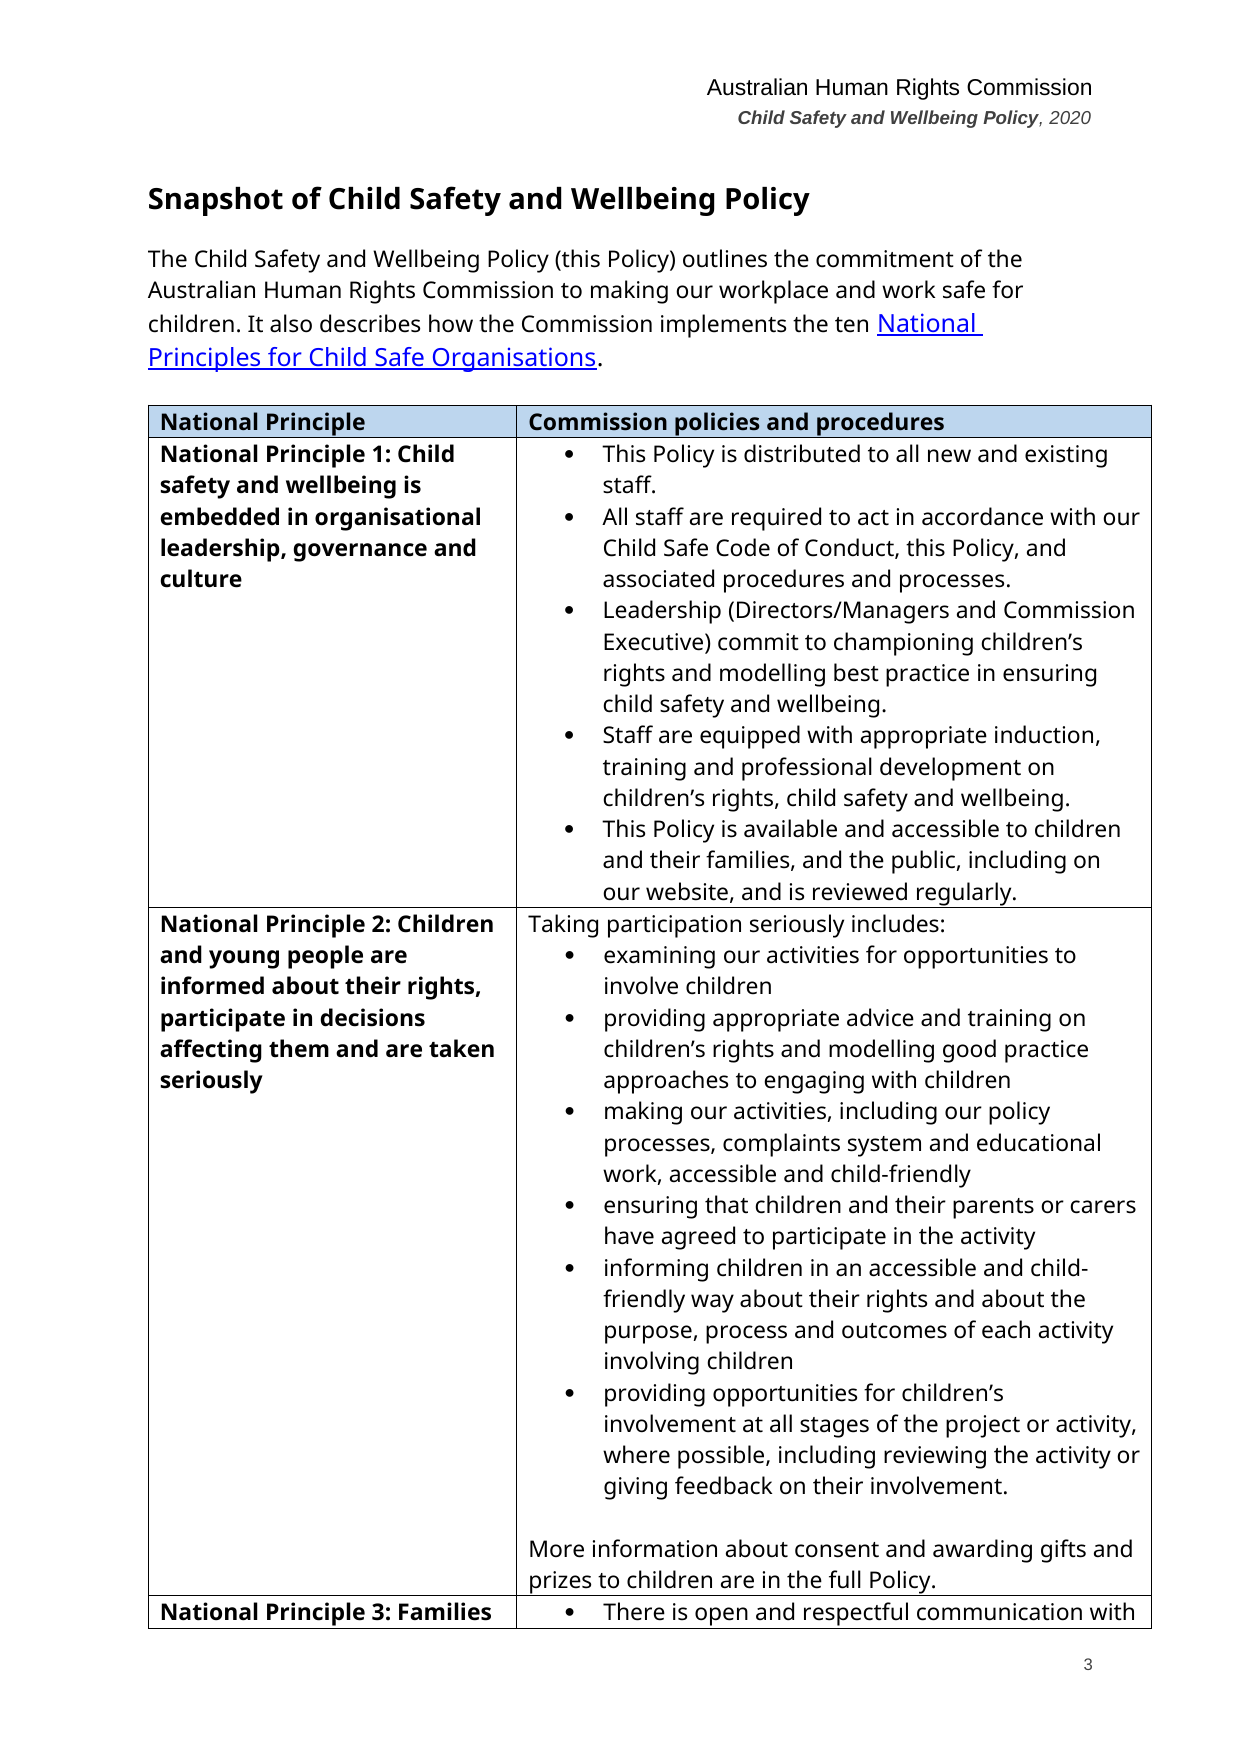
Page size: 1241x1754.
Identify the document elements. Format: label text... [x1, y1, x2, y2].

table_cell This Policy is distributed to all new and existing staff. All staff are required to act in accordance with our Child Safe Code of Conduct, this Policy, and associated procedures and processes. Leadership (Directors/Managers and Commission Executive) commit to championing children’s rights and modelling best practice in ensuring child safety and wellbeing. Staff are equipped with appropriate induction, training and professional development on children’s rights, child safety and wellbeing. This Policy is available and accessible to children and their families, and the public, including on our website, and is reviewed regularly. [517, 438, 1151, 907]
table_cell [149, 1596, 516, 1627]
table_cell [517, 1596, 1151, 1627]
table_cell National Principle 1: Child safety and wellbeing is embedded in organisational leadership, governance and culture [149, 438, 516, 907]
text The Child Safety and Wellbeing Policy (this Policy) outlines the commitment of the Australian Human Rights Commission to making our workplace and work safe for children. It also describes how the Commission implements the ten National Principles for Child Safe Organisations. [148, 243, 1092, 373]
table_cell Taking participation seriously includes: examining our activities for opportunities to involve children providing appropriate advice and training on children’s rights and modelling good practice approaches to engaging with children making our activities, including our policy processes, complaints system and educational work, accessible and child-friendly ensuring that children and their parents or carers have agreed to participate in the activity informing children in an accessible and child-friendly way about their rights and about the purpose, process and outcomes of each activity involving children providing opportunities for children’s involvement at all stages of the project or activity, where possible, including reviewing the activity or giving feedback on their involvement. More information about consent and awarding gifts and prizes to children are in the full Policy. [517, 908, 1151, 1595]
table_cell National Principle 2: Children and young people are informed about their rights, participate in decisions affecting them and are taken seriously [149, 908, 516, 1595]
table_header National Principle [149, 406, 516, 437]
text Snapshot of Child Safety and Wellbeing Policy [148, 178, 1092, 218]
table_header Commission policies and procedures [517, 406, 1151, 437]
